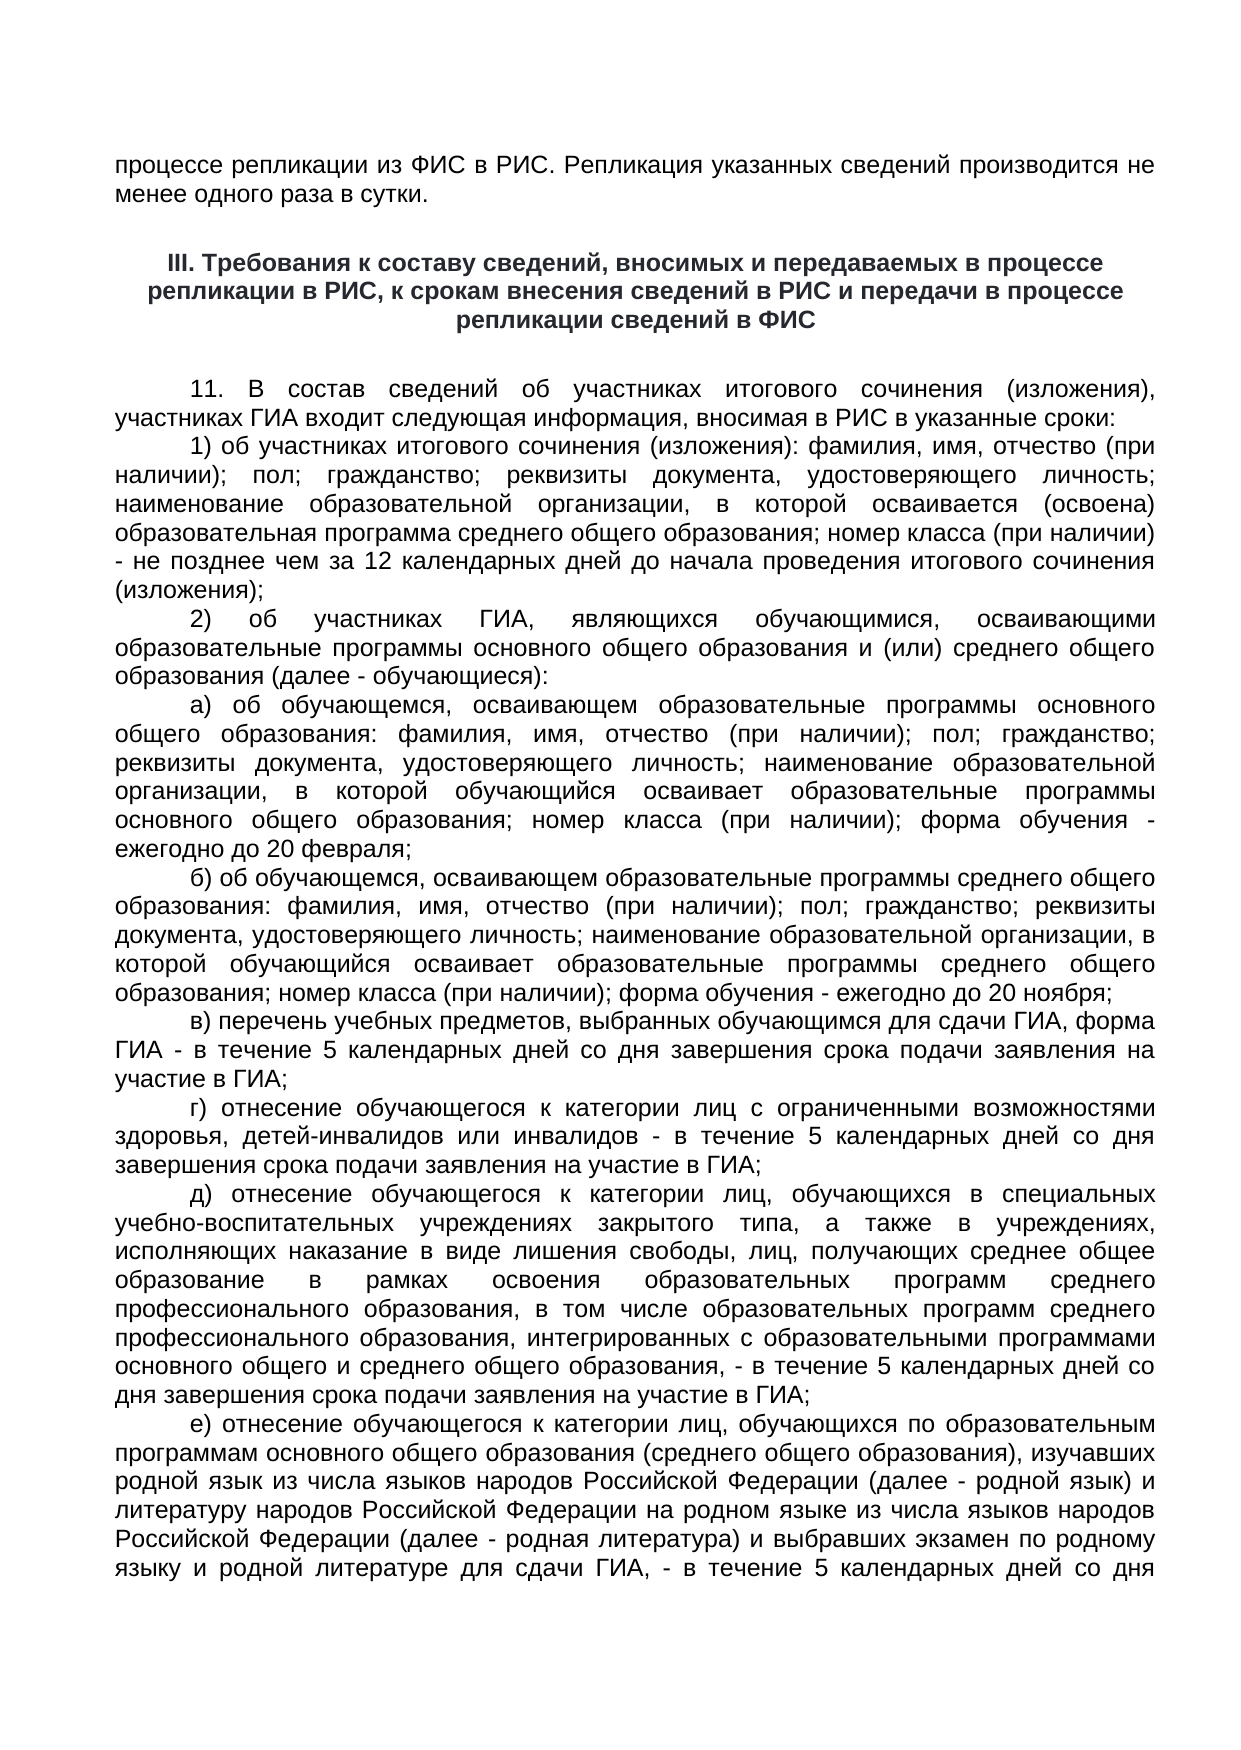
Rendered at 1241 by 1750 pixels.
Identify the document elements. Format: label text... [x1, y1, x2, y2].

text в) перечень учебных предметов, выбранных обучающимся для сдачи ГИА, форма ГИА - в течение 5 календарных дней со дня завершения срока подачи заявления на участие в ГИА; [114, 1006, 1157, 1092]
text 11. В состав сведений об участниках итогового сочинения (изложения), участниках ГИА входит следующая информация, вносимая в РИС в указанные сроки: [114, 374, 1157, 431]
text б) об обучающемся, осваивающем образовательные программы среднего общего образования: фамилия, имя, отчество (при наличии); пол; гражданство; реквизиты документа, удостоверяющего личность; наименование образовательной организации, в которой обучающийся осваивает образовательные программы среднего общего образования; номер класса (при наличии); форма обучения - ежегодно до 20 ноября; [114, 862, 1157, 1006]
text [114, 1409, 1157, 1581]
text г) отнесение обучающегося к категории лиц с ограниченными возможностями здоровья, детей-инвалидов или инвалидов - в течение 5 календарных дней со дня завершения срока подачи заявления на участие в ГИА; [114, 1092, 1157, 1179]
text а) об обучающемся, осваивающем образовательные программы основного общего образования: фамилия, имя, отчество (при наличии); пол; гражданство; реквизиты документа, удостоверяющего личность; наименование образовательной организации, в которой обучающийся осваивает образовательные программы основного общего образования; номер класса (при наличии); форма обучения - ежегодно до 20 февраля; [114, 690, 1157, 862]
text 2) об участниках ГИА, являющихся обучающимися, осваивающими образовательные программы основного общего образования и (или) среднего общего образования (далее - обучающиеся): [114, 604, 1157, 690]
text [114, 150, 1157, 207]
subtitle III. Требования к составу сведений, вносимых и передаваемых в процессе репликации в РИС, к срокам внесения сведений в РИС и передачи в процессе репликации сведений в ФИС [114, 247, 1157, 334]
text 1) об участниках итогового сочинения (изложения): фамилия, имя, отчество (при наличии); пол; гражданство; реквизиты документа, удостоверяющего личность; наименование образовательной организации, в которой осваивается (освоена) образовательная программа среднего общего образования; номер класса (при наличии) - не позднее чем за 12 календарных дней до начала проведения итогового сочинения (изложения); [114, 431, 1157, 604]
text д) отнесение обучающегося к категории лиц, обучающихся в специальных учебно-воспитательных учреждениях закрытого типа, а также в учреждениях, исполняющих наказание в виде лишения свободы, лиц, получающих среднее общее образование в рамках освоения образовательных программ среднего профессионального образования, в том числе образовательных программ среднего профессионального образования, интегрированных с образовательными программами основного общего и среднего общего образования, - в течение 5 календарных дней со дня завершения срока подачи заявления на участие в ГИА; [114, 1179, 1157, 1409]
